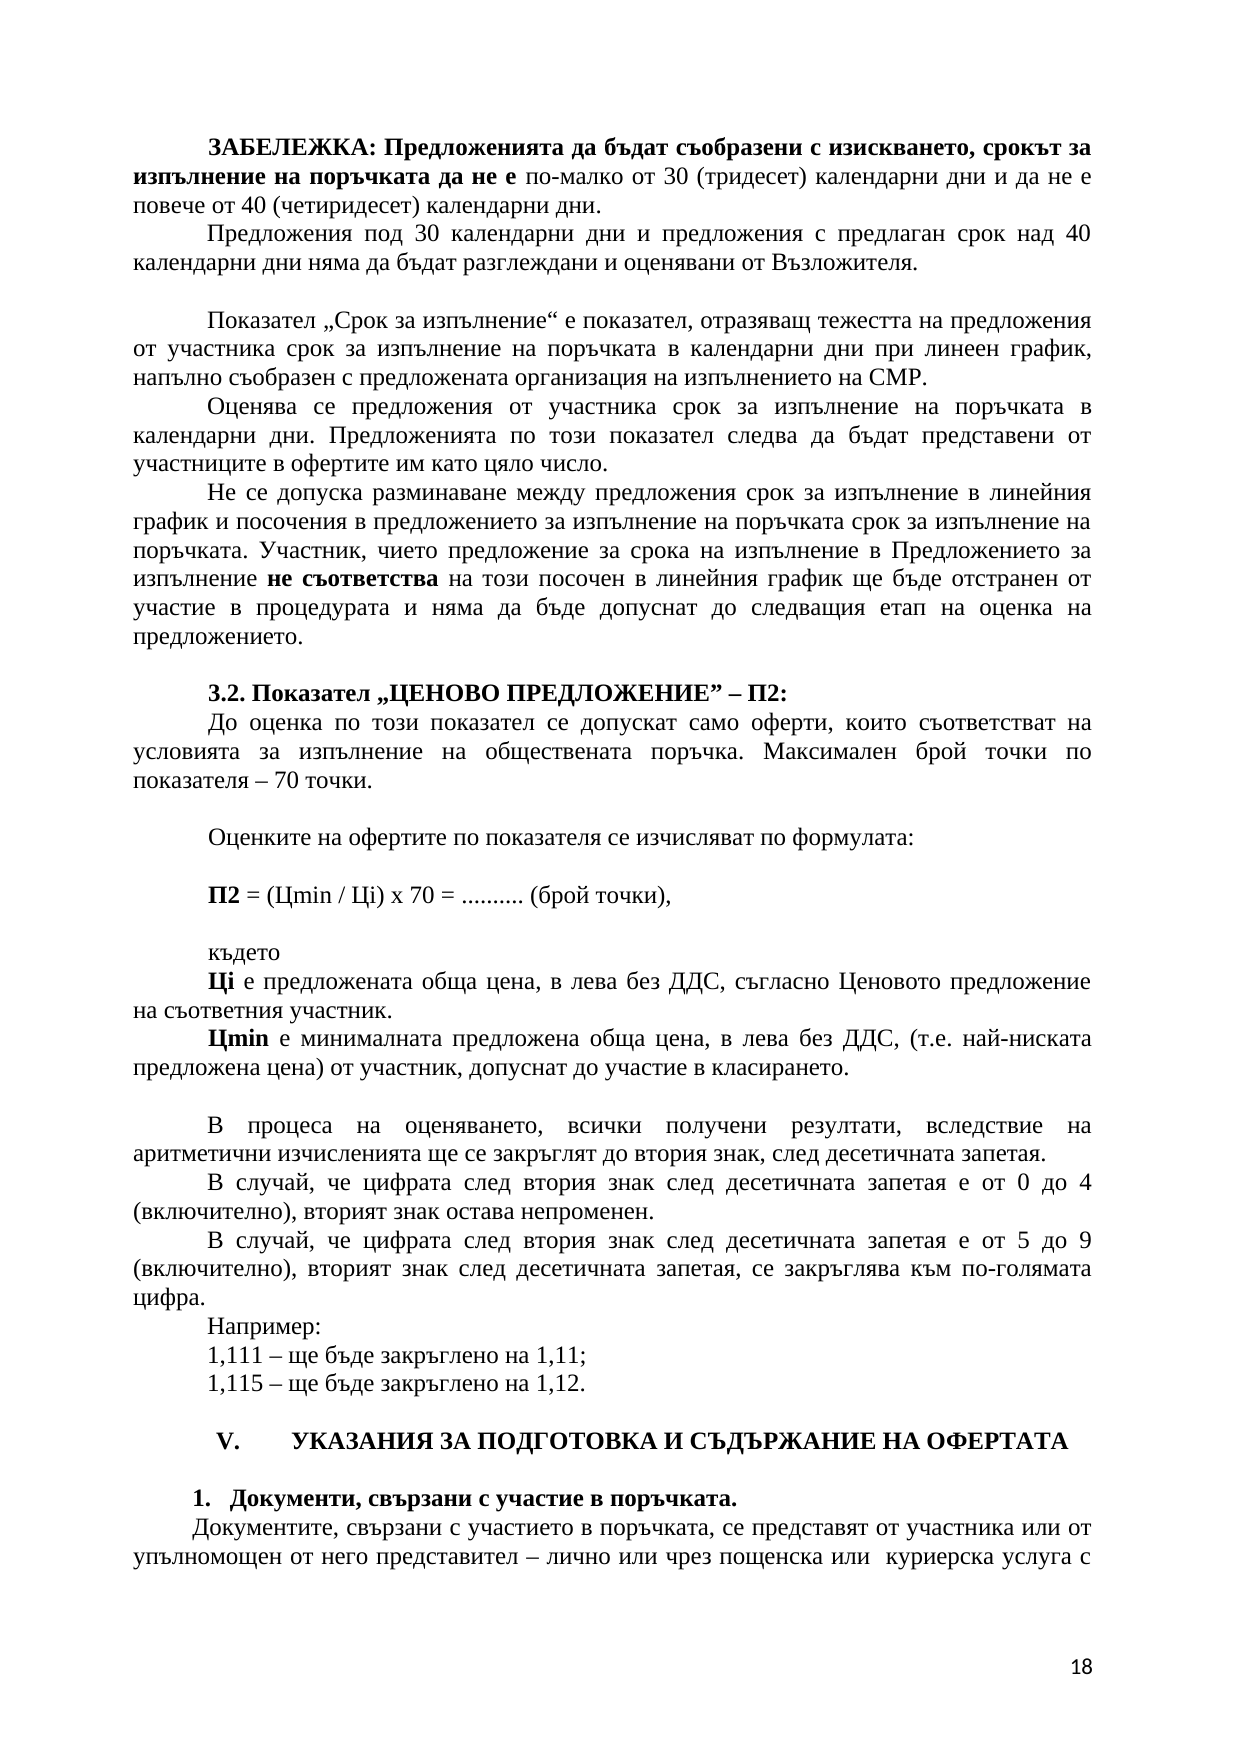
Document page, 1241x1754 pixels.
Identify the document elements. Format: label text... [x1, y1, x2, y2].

text 1,115 – ще бъде закръглено на 1,12. [133, 1368, 1093, 1397]
text 3.2. Показател „ЦЕНОВО ПРЕДЛОЖЕНИЕ” – П2: [133, 678, 1093, 707]
text До оценка по този показател се допускат само оферти, които съответстват на условията за изпълнение на обществената поръчка. Максимален брой точки по показателя – 70 точки. [133, 707, 1093, 793]
list Документи, свързани с участие в поръчката. [192, 1483, 1093, 1512]
text В случай, че цифрата след втория знак след десетичната запетая е от 5 до 9 (включително), вторият знак след десетичната запетая, се закръглява към по-голямата цифра. [133, 1225, 1093, 1311]
text П2 = (Цmin / Цi) х 70 = .......... (брой точки), [133, 880, 1093, 908]
text В случай, че цифрата след втория знак след десетичната запетая е от 0 до 4 (включително), вторият знак остава непроменен. [133, 1167, 1093, 1225]
text Предложения под 30 календарни дни и предложения с предлаган срок над 40 календарни дни няма да бъдат разглеждани и оценявани от Възложителя. [133, 218, 1093, 276]
text В процеса на оценяването, всички получени резултати, вследствие на аритметични изчисленията ще се закръглят до втория знак, след десетичната запетая. [133, 1110, 1093, 1167]
text Показател „Срок за изпълнение“ е показател, отразяващ тежестта на предложения от участника срок за изпълнение на поръчката в календарни дни при линеен график, напълно съобразен с предложената организация на изпълнението на СМР. [133, 305, 1093, 391]
text Оценява се предложения от участника срок за изпълнение на поръчката в календарни дни. Предложенията по този показател следва да бъдат представени от участниците в офертите им като цяло число. [133, 391, 1093, 477]
text Цmin е минималната предложена обща цена, в лева без ДДС, (т.е. най-ниската предложена цена) от участник, допуснат до участие в класирането. [133, 1023, 1093, 1081]
list УКАЗАНИЯ ЗА ПОДГОТОВКА И СЪДЪРЖАНИЕ НА ОФЕРТАТА [192, 1426, 1093, 1455]
text Оценките на офертите по показателя се изчисляват по формулата: [133, 822, 1093, 851]
text където [133, 937, 1093, 966]
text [133, 1512, 1093, 1570]
text 1,111 – ще бъде закръглено на 1,11; [133, 1340, 1093, 1368]
text Например: [133, 1311, 1093, 1340]
text ЗАБЕЛЕЖКА: Предложенията да бъдат съобразени с изискването, срокът за изпълнение на поръчката да не е по-малко от 30 (тридесет) календарни дни и да не е повече от 40 (четиридесет) календарни дни. [133, 132, 1093, 218]
text Цi е предложената обща цена, в лева без ДДС, съгласно Ценовото предложение на съответния участник. [133, 966, 1093, 1023]
text Не се допуска разминаване между предложения срок за изпълнение в линейния график и посочения в предложението за изпълнение на поръчката срок за изпълнение на поръчката. Участник, чието предложение за срока на изпълнение в Предложението за изпълнение не съответства на този посочен в линейния график ще бъде отстранен от участие в процедурата и няма да бъде допуснат до следващия етап на оценка на предложението. [133, 477, 1093, 650]
